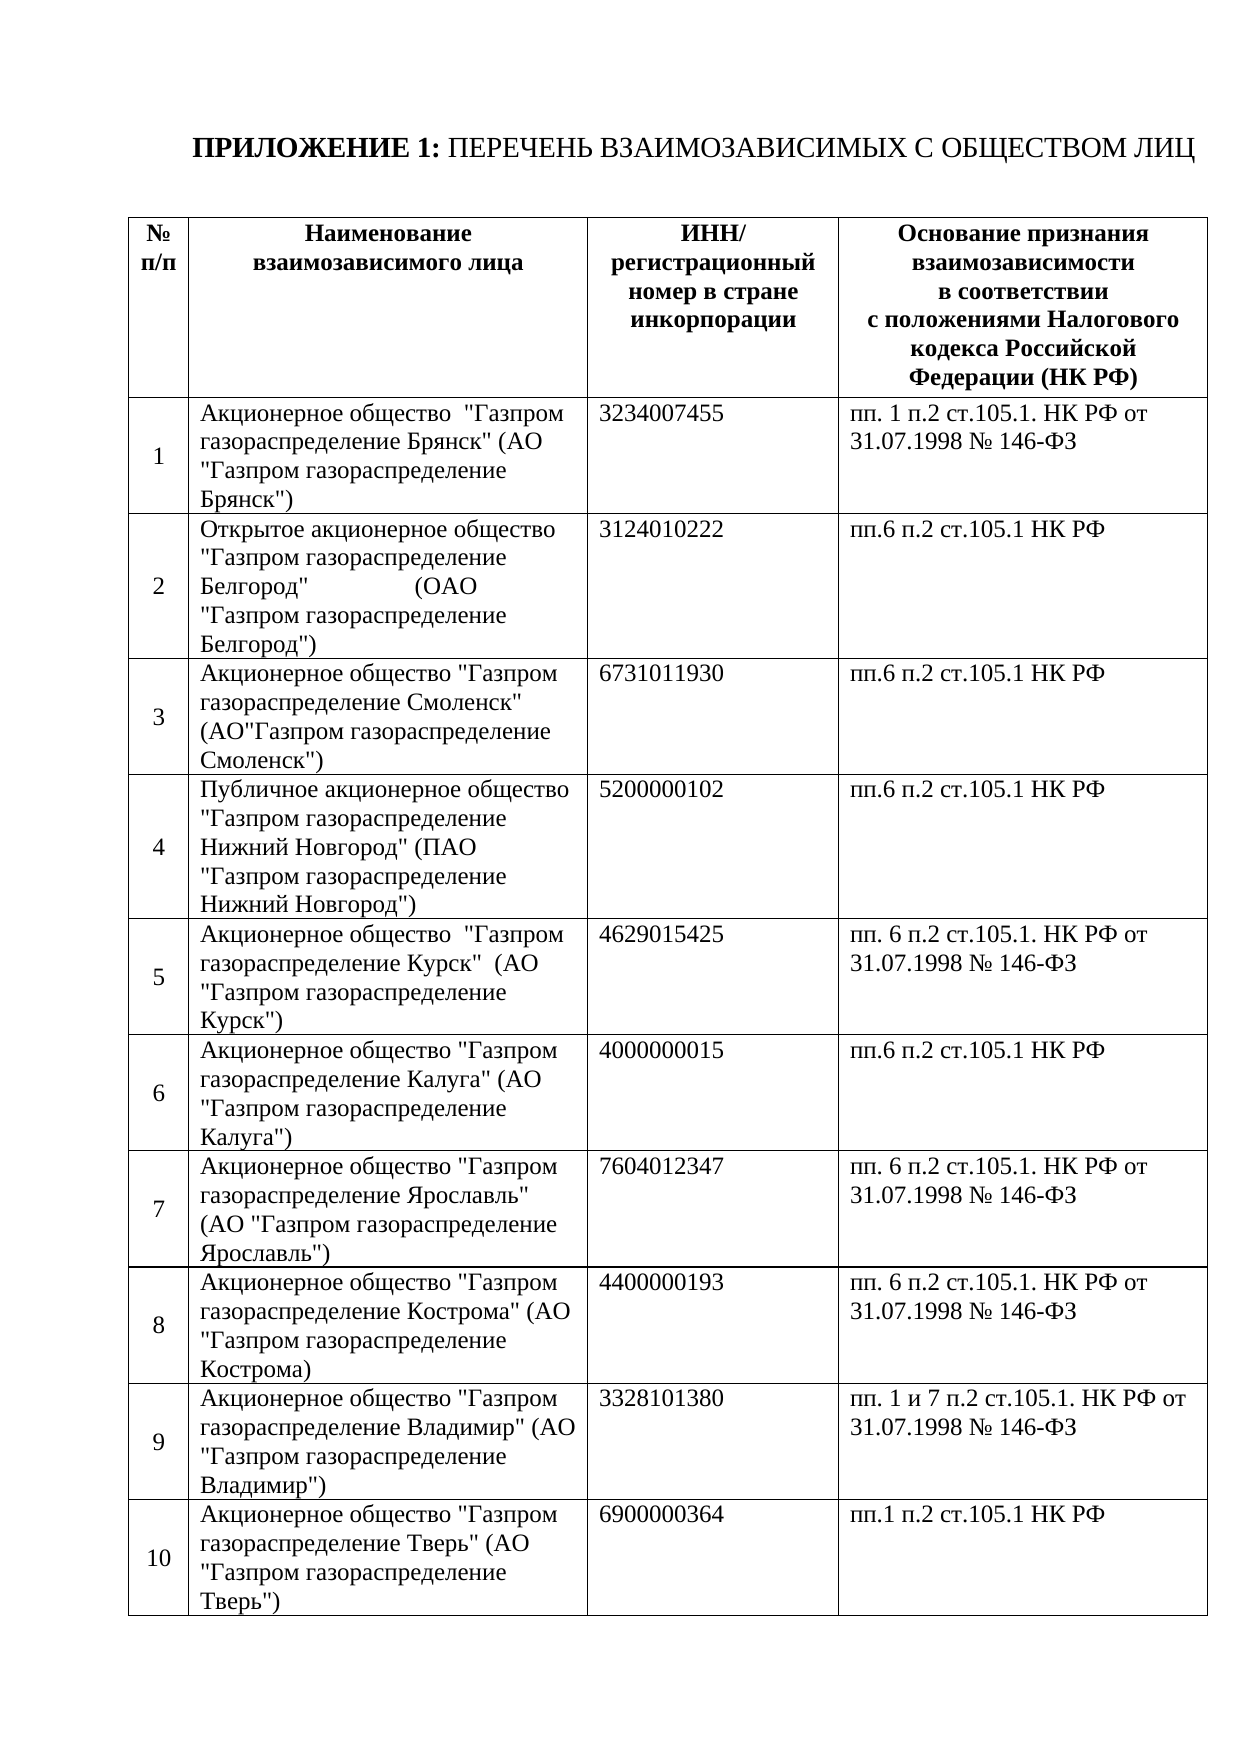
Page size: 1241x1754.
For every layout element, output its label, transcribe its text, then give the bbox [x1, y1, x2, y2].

table_cell Акционерное общество "Газпром газораспределение Смоленск" (АО"Газпром газораспределение Смоленск") [189, 659, 587, 773]
table_cell пп. 1 и 7 п.2 ст.105.1. НК РФ от 31.07.1998 № 146-ФЗ [839, 1384, 1207, 1498]
table_cell Акционерное общество "Газпром газораспределение Ярославль" (АО "Газпром газораспределение Ярославль") [189, 1151, 587, 1266]
table_cell 10 [129, 1500, 188, 1614]
table_cell 6 [129, 1035, 188, 1150]
table_cell 4629015425 [588, 919, 838, 1034]
table_cell Акционерное общество "Газпром газораспределение Курск" (АО "Газпром газораспределение Курск") [189, 919, 587, 1034]
table_cell Акционерное общество "Газпром газораспределение Владимир" (АО "Газпром газораспределение Владимир") [189, 1384, 587, 1498]
table_cell 3234007455 [588, 398, 838, 513]
table_header Наименование взаимозависимого лица [189, 218, 587, 397]
table_cell 4400000193 [588, 1268, 838, 1382]
subtitle ПРИЛОЖЕНИЕ 1: ПЕРЕЧЕНЬ ВЗАИМОЗАВИСИМЫХ С ОБЩЕСТВОМ ЛИЦ [118, 131, 1196, 164]
table_header № п/п [129, 218, 188, 397]
table_cell пп. 1 п.2 ст.105.1. НК РФ от 31.07.1998 № 146-ФЗ [839, 398, 1207, 513]
table_header Основание признания взаимозависимости в соответствии с положениями Налогового кодекса Российской Федерации (НК РФ) [839, 218, 1207, 397]
table_header ИНН/ регистрационный номер в стране инкорпорации [588, 218, 838, 397]
table_cell Публичное акционерное общество "Газпром газораспределение Нижний Новгород" (ПАО "Газпром газораспределение Нижний Новгород") [189, 775, 587, 918]
table_cell 6900000364 [588, 1500, 838, 1614]
table_cell 7 [129, 1151, 188, 1266]
table_cell 9 [129, 1384, 188, 1498]
table_cell 3328101380 [588, 1384, 838, 1498]
table_cell 6731011930 [588, 659, 838, 773]
table_cell 7604012347 [588, 1151, 838, 1266]
table_cell пп.1 п.2 ст.105.1 НК РФ [839, 1500, 1207, 1614]
table_cell 4 [129, 775, 188, 918]
table_cell пп. 6 п.2 ст.105.1. НК РФ от 31.07.1998 № 146-ФЗ [839, 1268, 1207, 1382]
table_cell 4000000015 [588, 1035, 838, 1150]
table_cell 3 [129, 659, 188, 773]
table_cell Открытое акционерное общество "Газпром газораспределение Белгород" (ОАО "Газпром газораспределение Белгород") [189, 514, 587, 657]
table_cell пп.6 п.2 ст.105.1 НК РФ [839, 514, 1207, 657]
table_cell 5 [129, 919, 188, 1034]
table_cell 1 [129, 398, 188, 513]
table_cell пп.6 п.2 ст.105.1 НК РФ [839, 659, 1207, 773]
table_cell Акционерное общество "Газпром газораспределение Калуга" (АО "Газпром газораспределение Калуга") [189, 1035, 587, 1150]
table_cell Акционерное общество "Газпром газораспределение Тверь" (АО "Газпром газораспределение Тверь") [189, 1500, 587, 1614]
table_cell Акционерное общество "Газпром газораспределение Брянск" (АО "Газпром газораспределение Брянск") [189, 398, 587, 513]
table_cell 8 [129, 1268, 188, 1382]
table_cell пп. 6 п.2 ст.105.1. НК РФ от 31.07.1998 № 146-ФЗ [839, 1151, 1207, 1266]
table_cell 3124010222 [588, 514, 838, 657]
table_cell 5200000102 [588, 775, 838, 918]
table_cell 2 [129, 514, 188, 657]
table_cell пп. 6 п.2 ст.105.1. НК РФ от 31.07.1998 № 146-ФЗ [839, 919, 1207, 1034]
table_cell пп.6 п.2 ст.105.1 НК РФ [839, 775, 1207, 918]
table_cell пп.6 п.2 ст.105.1 НК РФ [839, 1035, 1207, 1150]
table_cell Акционерное общество "Газпром газораспределение Кострома" (АО "Газпром газораспределение Кострома) [189, 1268, 587, 1382]
